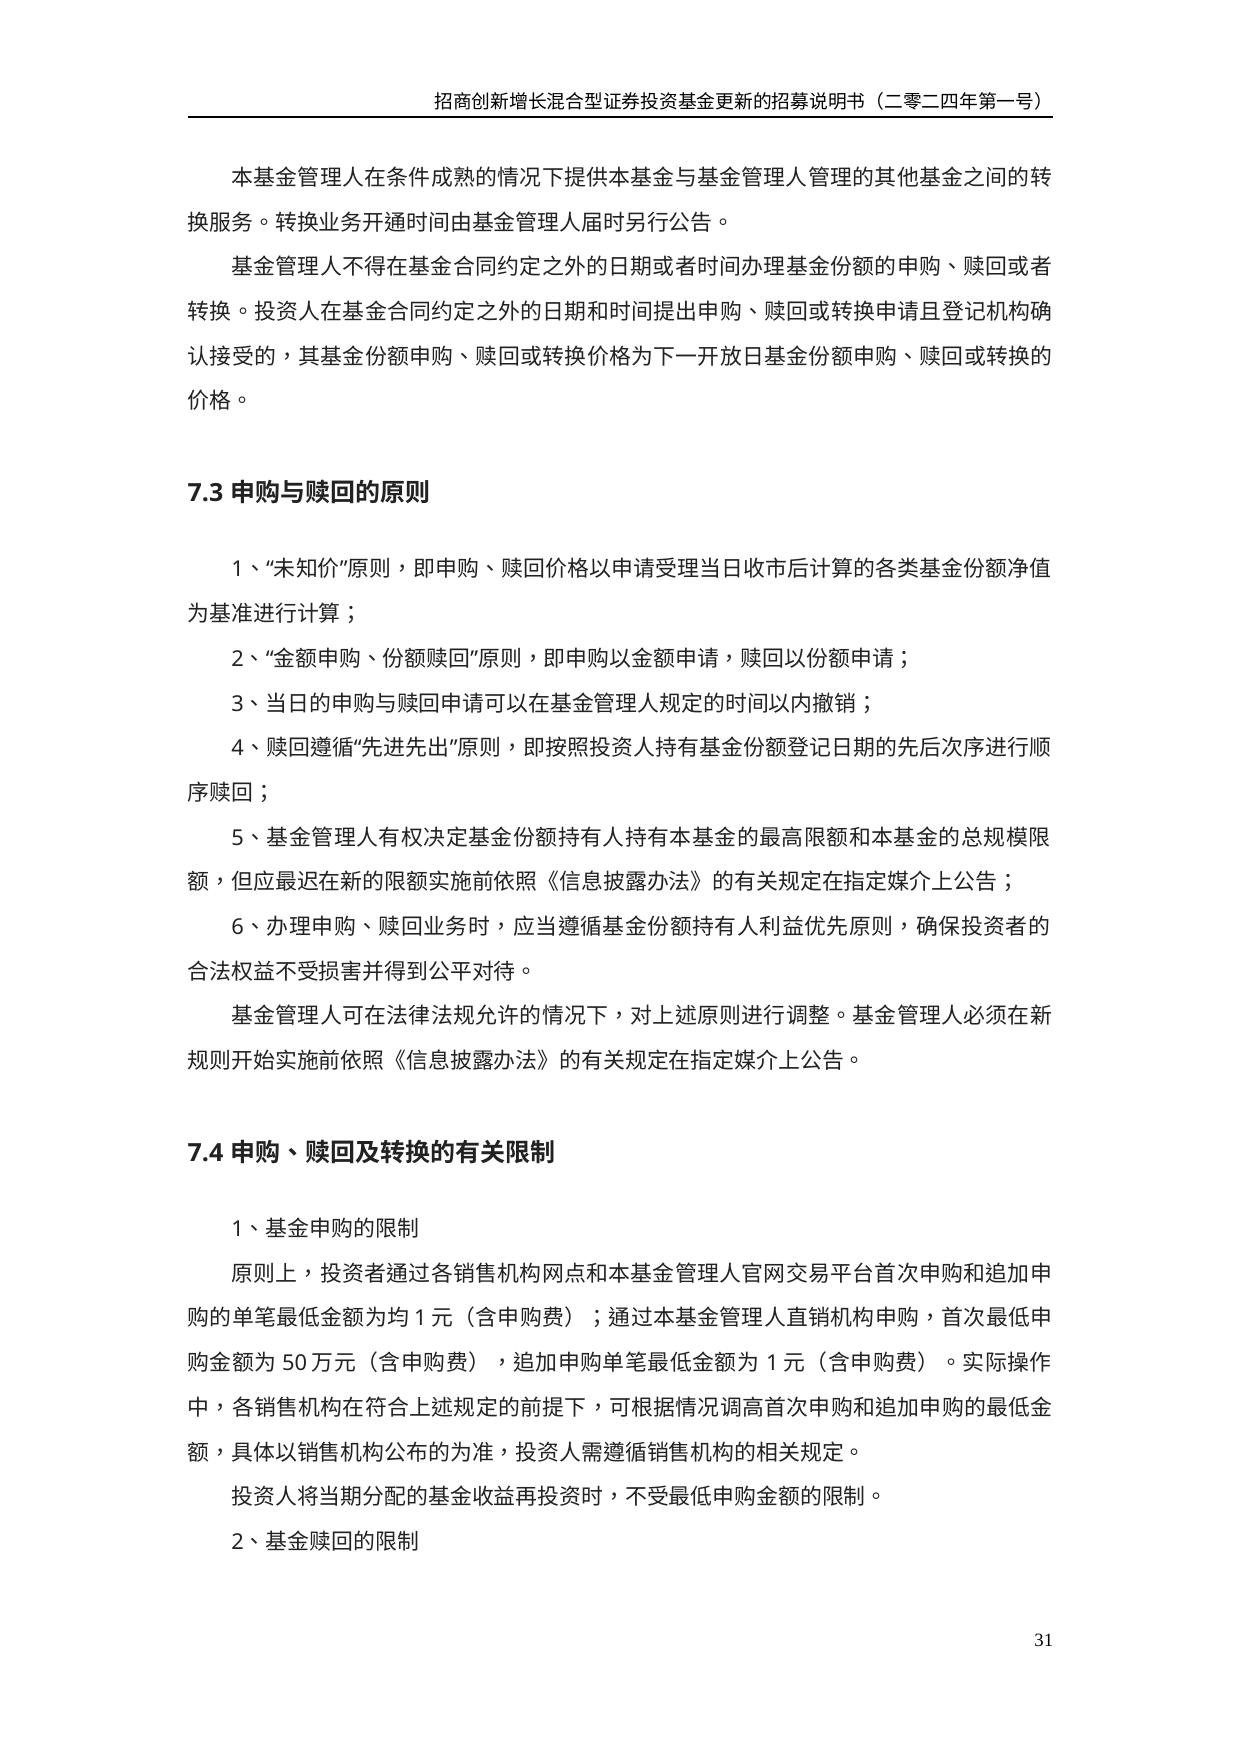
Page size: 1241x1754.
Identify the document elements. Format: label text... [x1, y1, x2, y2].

text 原则上，投资者通过各销售机构网点和本基金管理人官网交易平台首次申购和追加申购的单笔最低金额为均1元（含申购费）；通过本基金管理人直销机构申购，首次最低申购金额为50万元（含申购费），追加申购单笔最低金额为1元（含申购费）。实际操作中，各销售机构在符合上述规定的前提下，可根据情况调高首次申购和追加申购的最低金额，具体以销售机构公布的为准，投资人需遵循销售机构的相关规定。 [187, 1258, 1053, 1466]
text 基金管理人可在法律法规允许的情况下，对上述原则进行调整。基金管理人必须在新规则开始实施前依照《信息披露办法》的有关规定在指定媒介上公告。 [187, 1000, 1053, 1075]
text 投资人将当期分配的基金收益再投资时，不受最低申购金额的限制。 [187, 1481, 1053, 1511]
text 2、基金赎回的限制 [187, 1526, 1053, 1556]
text 7.3 申购与赎回的原则 [187, 459, 1053, 524]
text 1、“未知价”原则，即申购、赎回价格以申请受理当日收市后计算的各类基金份额净值为基准进行计算； [187, 553, 1053, 628]
text 1、基金申购的限制 [187, 1213, 1053, 1243]
text 5、基金管理人有权决定基金份额持有人持有本基金的最高限额和本基金的总规模限额，但应最迟在新的限额实施前依照《信息披露办法》的有关规定在指定媒介上公告； [187, 822, 1053, 896]
text 3、当日的申购与赎回申请可以在基金管理人规定的时间以内撤销； [187, 687, 1053, 717]
text 4、赎回遵循“先进先出”原则，即按照投资人持有基金份额登记日期的先后次序进行顺序赎回； [187, 732, 1053, 807]
text 6、办理申购、赎回业务时，应当遵循基金份额持有人利益优先原则，确保投资者的合法权益不受损害并得到公平对待。 [187, 911, 1053, 985]
text 2、“金额申购、份额赎回”原则，即申购以金额申请，赎回以份额申请； [187, 643, 1053, 673]
text 本基金管理人在条件成熟的情况下提供本基金与基金管理人管理的其他基金之间的转换服务。转换业务开通时间由基金管理人届时另行公告。 [187, 162, 1053, 236]
text 基金管理人不得在基金合同约定之外的日期或者时间办理基金份额的申购、赎回或者转换。投资人在基金合同约定之外的日期和时间提出申购、赎回或转换申请且登记机构确认接受的，其基金份额申购、赎回或转换价格为下一开放日基金份额申购、赎回或转换的价格。 [187, 251, 1053, 415]
text 7.4 申购、赎回及转换的有关限制 [187, 1119, 1053, 1184]
